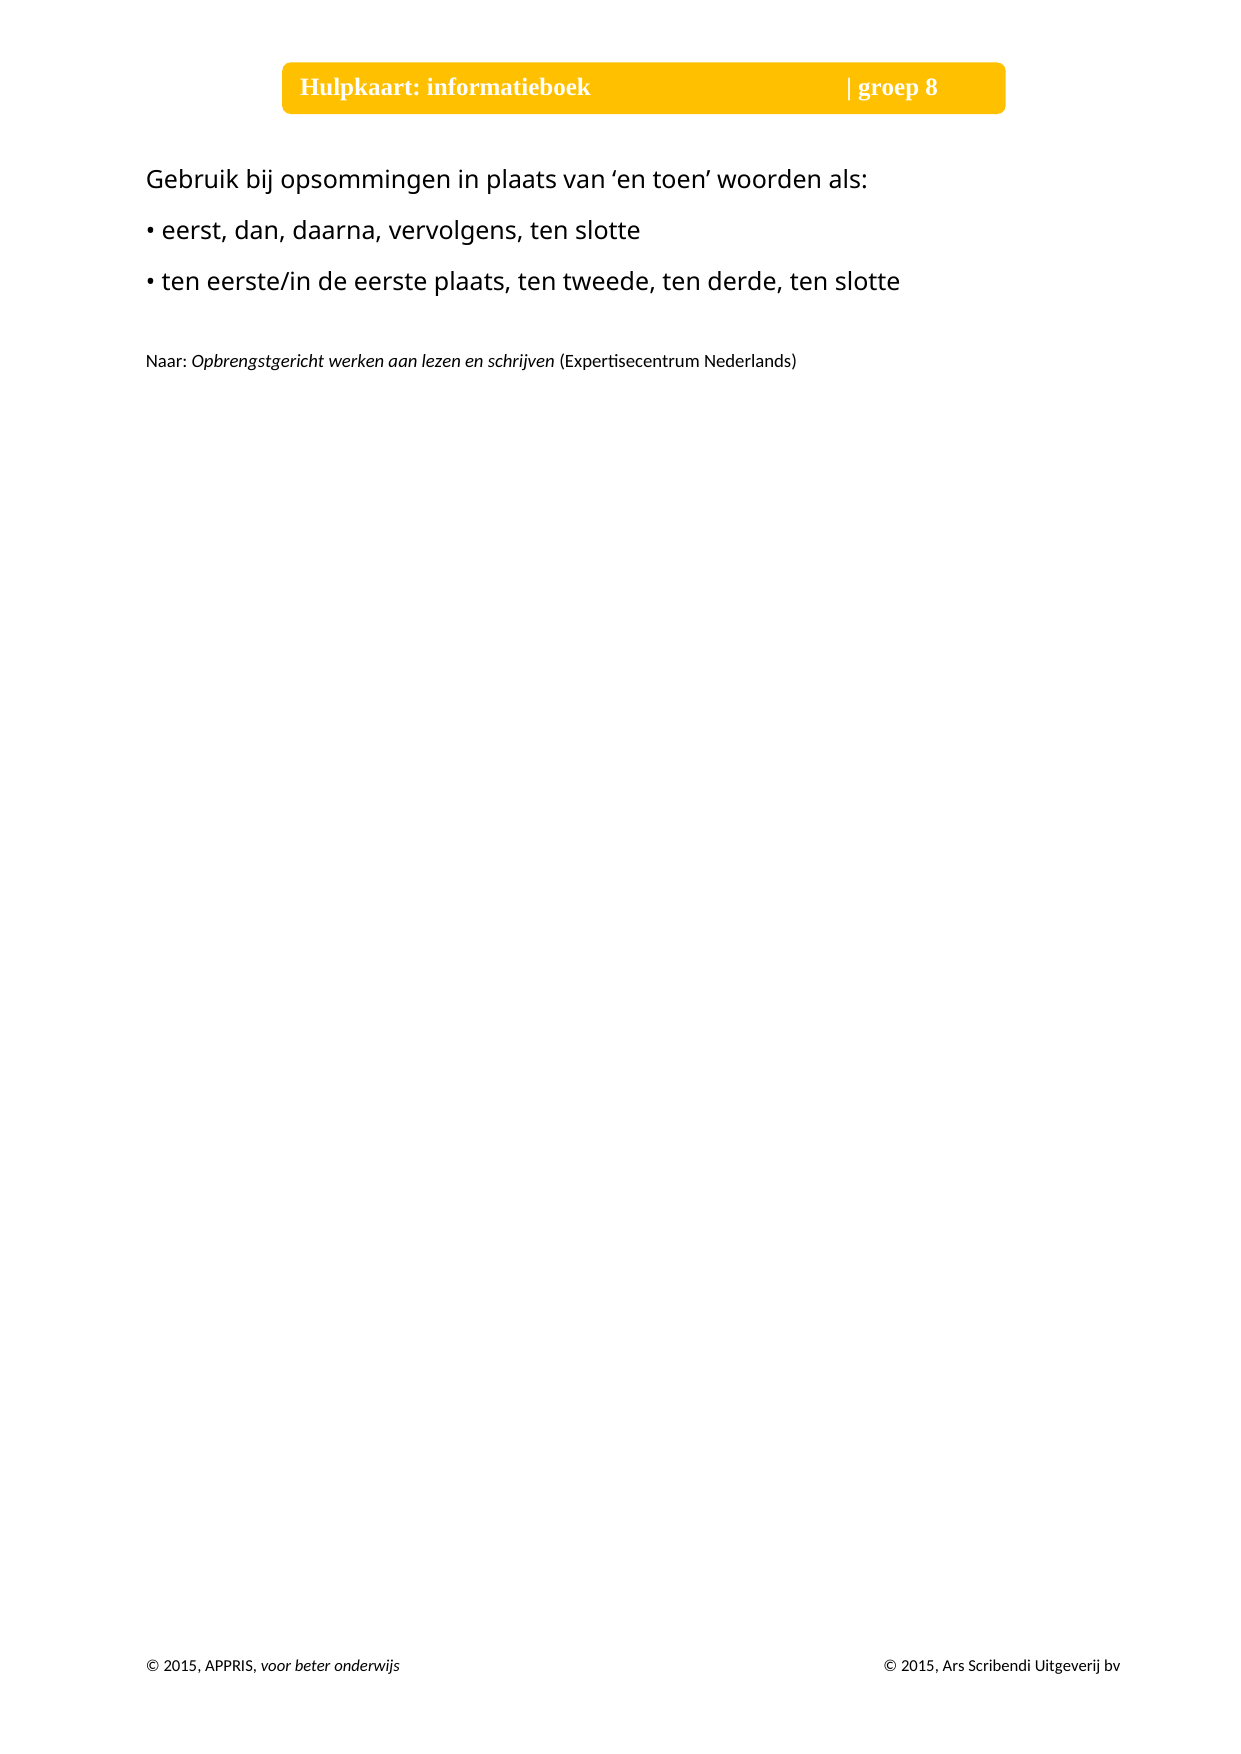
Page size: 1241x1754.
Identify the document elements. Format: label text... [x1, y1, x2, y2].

text • ten eerste/in de eerste plaats, ten tweede, ten derde, ten slotte [146, 264, 1082, 298]
text Naar: Opbrengstgericht werken aan lezen en schrijven (Expertisecentrum Nederlands) [146, 349, 1082, 372]
text Gebruik bij opsommingen in plaats van ‘en toen’ woorden als: [146, 162, 1082, 196]
text • eerst, dan, daarna, vervolgens, ten slotte [146, 213, 1082, 247]
